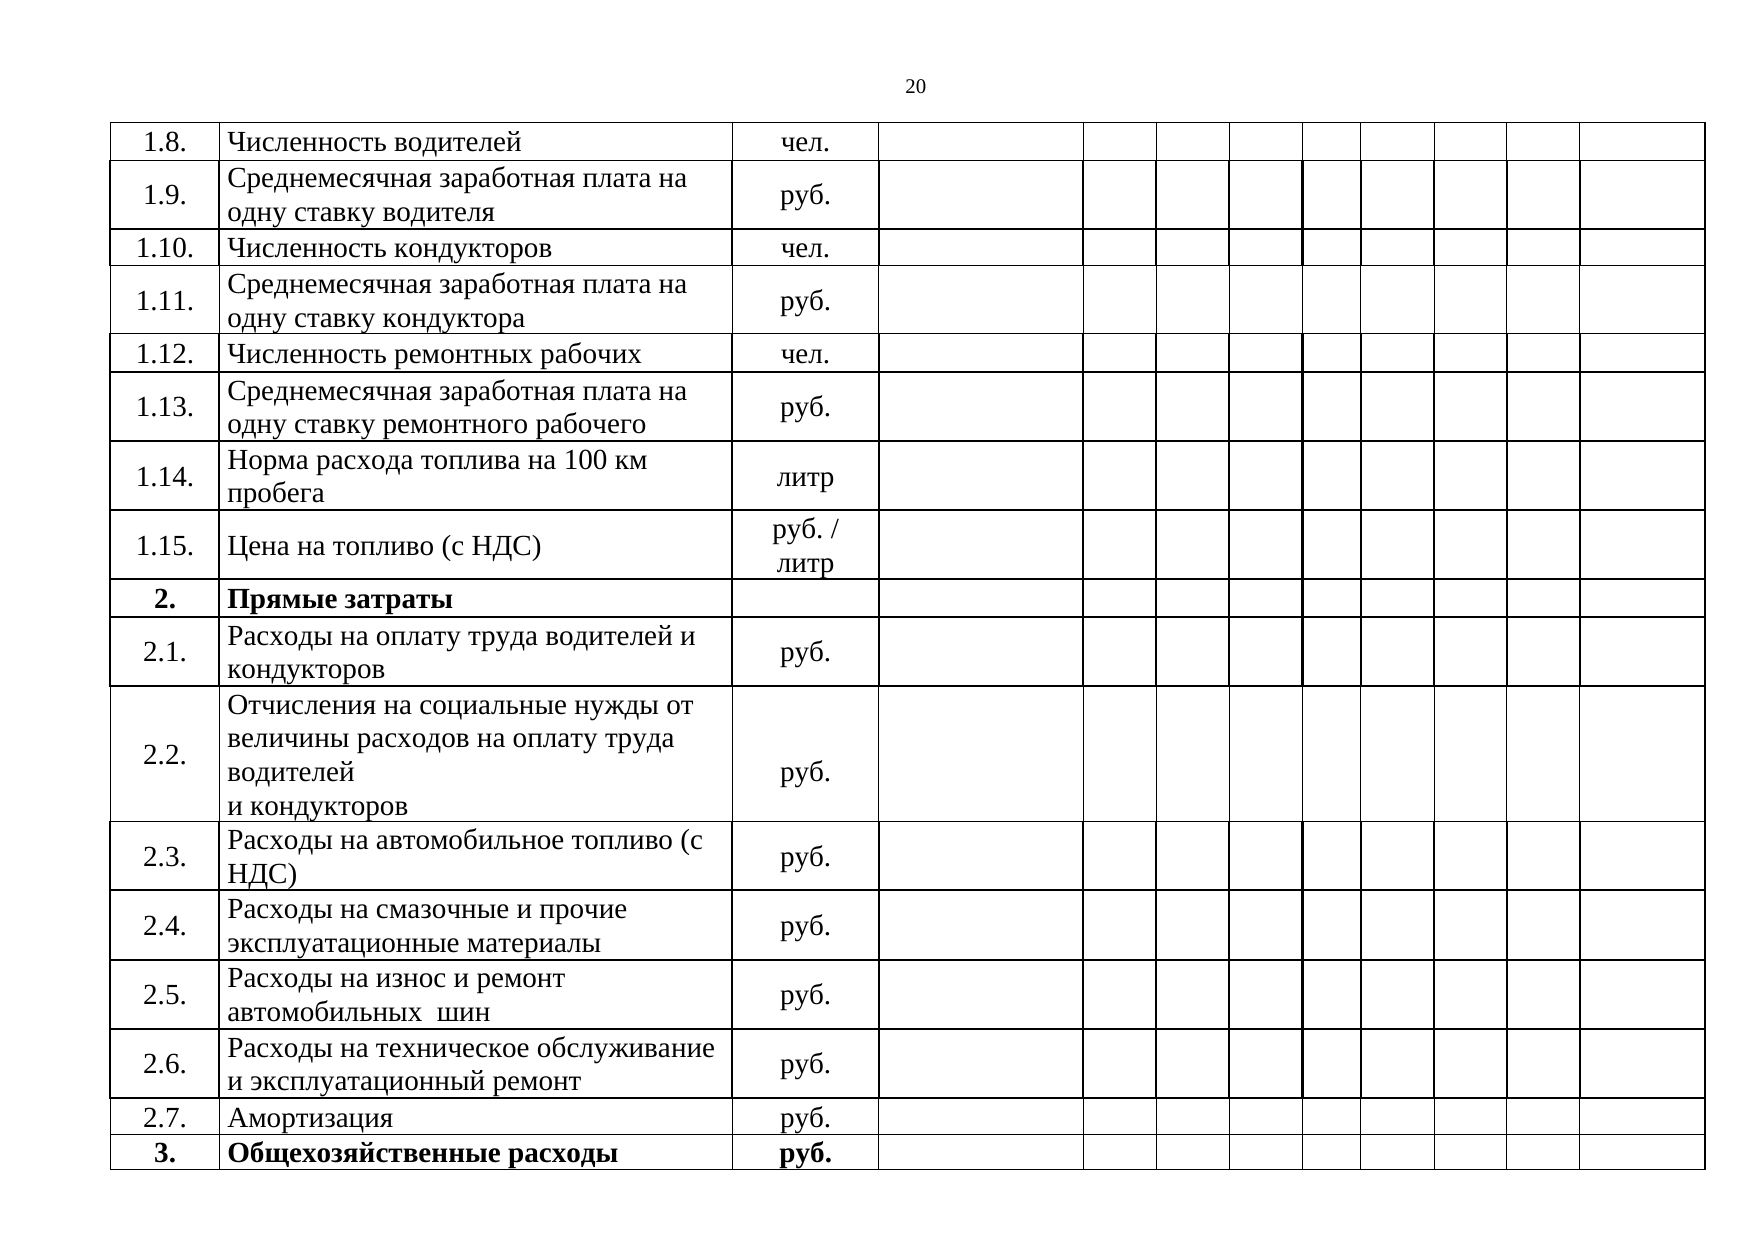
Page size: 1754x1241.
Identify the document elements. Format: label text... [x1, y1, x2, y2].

table_cell [1230, 1099, 1302, 1134]
table_cell руб. [733, 1135, 878, 1169]
table_cell Расходы на оплату труда водителей и кондукторов [220, 618, 731, 685]
table_cell [1230, 442, 1301, 509]
table_cell [1304, 373, 1360, 440]
table_cell [1084, 161, 1155, 228]
table_cell руб. [733, 161, 878, 228]
table_cell [1507, 1135, 1579, 1169]
table_cell [1581, 618, 1704, 685]
table_cell [1230, 266, 1302, 333]
table_cell [1084, 442, 1155, 509]
table_cell [1508, 334, 1579, 371]
table_cell [1435, 1135, 1506, 1169]
table_cell [1230, 334, 1301, 371]
table_cell [880, 961, 1082, 1028]
table_cell [1303, 687, 1360, 821]
table_cell [1304, 230, 1360, 265]
table_cell [1084, 822, 1155, 889]
table_cell [1157, 961, 1228, 1028]
table_cell Расходы на автомобильное топливо (с НДС) [220, 822, 731, 889]
table_cell [1304, 1030, 1360, 1097]
table_cell [1230, 580, 1301, 616]
table_cell [1362, 891, 1433, 958]
table_cell [1435, 511, 1506, 578]
table_cell [1084, 1135, 1156, 1169]
table_cell руб. [733, 961, 878, 1028]
table_cell чел. [733, 230, 878, 265]
table_cell [1157, 1135, 1229, 1169]
table_cell [1303, 266, 1360, 333]
table_cell [880, 822, 1082, 889]
table_cell [879, 1135, 1083, 1169]
table_cell [1157, 580, 1228, 616]
table_cell [1435, 161, 1506, 228]
table_cell [1508, 618, 1579, 685]
table_cell [1581, 442, 1704, 509]
table_cell Расходы на износ и ремонт автомобильных шин [220, 961, 731, 1028]
table_cell [1435, 442, 1506, 509]
table_cell [1507, 266, 1579, 333]
table_cell [733, 580, 878, 616]
table_cell [1508, 161, 1579, 228]
table_cell [1362, 373, 1433, 440]
table_cell [1304, 334, 1360, 371]
table_cell [1304, 961, 1360, 1028]
table_cell [1581, 161, 1704, 228]
table_cell Среднемесячная заработная плата на одну ставку ремонтного рабочего [220, 373, 731, 440]
table_cell чел. [733, 334, 878, 371]
table_cell [1361, 266, 1434, 333]
table_cell [1303, 1099, 1360, 1134]
table_cell [1580, 687, 1704, 821]
table_cell [1157, 442, 1228, 509]
table_cell 2.1. [111, 618, 218, 685]
table_cell [880, 230, 1082, 265]
table_cell 2.5. [111, 961, 218, 1028]
table_cell [1362, 1030, 1433, 1097]
table_cell [1303, 123, 1360, 159]
table_cell 1.12. [111, 334, 218, 371]
table_cell [880, 1030, 1082, 1097]
table_cell [1230, 822, 1301, 889]
table_cell [1084, 687, 1156, 821]
table_cell [1362, 822, 1433, 889]
table_cell руб. [733, 822, 878, 889]
table_cell [1084, 373, 1155, 440]
table_cell [880, 580, 1082, 616]
table_cell [1230, 961, 1301, 1028]
table_cell Численность ремонтных рабочих [220, 334, 731, 371]
table_cell [1435, 123, 1506, 159]
table_cell [1508, 580, 1579, 616]
table_cell [1435, 891, 1506, 958]
table_cell руб. [733, 1030, 878, 1097]
table_cell 2.2. [111, 687, 219, 821]
table_cell [1435, 373, 1506, 440]
table_cell [1508, 511, 1579, 578]
table_cell 2.7. [111, 1099, 219, 1134]
table_cell [1157, 230, 1228, 265]
table_cell [879, 123, 1083, 159]
table_cell [1157, 373, 1228, 440]
table_cell [1230, 373, 1301, 440]
table_cell 2. [111, 580, 218, 616]
table_cell [880, 442, 1082, 509]
table_cell [880, 618, 1082, 685]
table_cell [1508, 442, 1579, 509]
table_cell [1084, 961, 1155, 1028]
table_cell [1230, 1030, 1301, 1097]
table_cell [1508, 373, 1579, 440]
table_cell [1304, 891, 1360, 958]
table_cell [1304, 822, 1360, 889]
table_cell [1157, 618, 1228, 685]
table_cell Цена на топливо (с НДС) [220, 511, 731, 578]
table_cell [880, 511, 1082, 578]
table_cell [1362, 161, 1433, 228]
table_cell [1157, 1099, 1229, 1134]
table_cell [1435, 618, 1506, 685]
table_cell Численность кондукторов [220, 230, 731, 265]
table_cell руб. / литр [733, 511, 878, 578]
table_cell руб. [733, 266, 878, 333]
table_cell [1508, 822, 1579, 889]
table_cell [1435, 266, 1506, 333]
table_cell [880, 891, 1082, 958]
table_cell Норма расхода топлива на 100 км пробега [220, 442, 731, 509]
table_cell Среднемесячная заработная плата на одну ставку кондуктора [220, 266, 732, 333]
table_cell [1581, 334, 1704, 371]
table_cell Отчисления на социальные нужды от величины расходов на оплату труда водителей и кондукторов [220, 687, 732, 821]
table_cell 2.3. [111, 822, 218, 889]
table_cell 1.15. [111, 511, 218, 578]
table_cell [1508, 891, 1579, 958]
table_cell [1507, 1099, 1579, 1134]
table_cell [1304, 511, 1360, 578]
table_cell [1084, 1030, 1155, 1097]
table_cell руб. [733, 891, 878, 958]
table_cell [1362, 961, 1433, 1028]
table_cell 3. [111, 1135, 219, 1169]
table_cell [1435, 580, 1506, 616]
table_cell 2.6. [111, 1030, 218, 1097]
table_cell [1084, 618, 1155, 685]
table_cell [1157, 687, 1229, 821]
table_cell [1157, 1030, 1228, 1097]
table_cell [1581, 511, 1704, 578]
table_cell 2.4. [111, 891, 218, 958]
table_cell [1084, 266, 1156, 333]
table_cell [1230, 123, 1302, 159]
table_cell [1435, 961, 1506, 1028]
table_cell [1362, 618, 1433, 685]
table_cell [1580, 1099, 1704, 1134]
table_cell [880, 334, 1082, 371]
table_cell [1361, 1099, 1434, 1134]
table_cell 1.11. [111, 266, 219, 333]
table_cell [1435, 822, 1506, 889]
table_cell [1084, 334, 1155, 371]
table_cell [1435, 230, 1506, 265]
table_cell [1230, 618, 1301, 685]
table_cell [1580, 1135, 1704, 1169]
table_cell [1508, 961, 1579, 1028]
table_cell чел. [733, 123, 878, 159]
table_cell Расходы на смазочные и прочие эксплуатационные материалы [220, 891, 731, 958]
table_cell [1507, 687, 1579, 821]
table_cell [1230, 1135, 1302, 1169]
table_cell [1581, 1030, 1704, 1097]
table_cell [1230, 511, 1301, 578]
table_cell Прямые затраты [220, 580, 731, 616]
table_cell Расходы на техническое обслуживание и эксплуатационный ремонт [220, 1030, 731, 1097]
table_cell Численность водителей [220, 123, 732, 159]
table_cell [1507, 123, 1579, 159]
table_cell [1361, 687, 1434, 821]
table_cell литр [733, 442, 878, 509]
table_cell [1084, 580, 1155, 616]
table_cell [1362, 230, 1433, 265]
table_cell руб. [733, 618, 878, 685]
table_cell [1157, 511, 1228, 578]
table_cell [879, 266, 1083, 333]
table_cell [1362, 511, 1433, 578]
table_cell [1304, 442, 1360, 509]
table_cell [1580, 123, 1704, 159]
table_cell Среднемесячная заработная плата на одну ставку водителя [220, 161, 731, 228]
table_cell [1157, 891, 1228, 958]
table_cell [880, 373, 1082, 440]
table_cell [1230, 687, 1302, 821]
table_cell [1581, 961, 1704, 1028]
table_cell Амортизация [220, 1099, 732, 1134]
table_cell [1084, 511, 1155, 578]
table_cell [1580, 266, 1704, 333]
table_cell [1230, 230, 1301, 265]
table_cell [880, 161, 1082, 228]
table_cell [1581, 580, 1704, 616]
table_cell [1581, 891, 1704, 958]
table_cell руб. [733, 1099, 878, 1134]
table_cell [1362, 442, 1433, 509]
table_cell 1.8. [111, 123, 219, 159]
table_cell 1.14. [111, 442, 218, 509]
table_cell руб. [733, 373, 878, 440]
table_cell [1362, 580, 1433, 616]
table_cell [879, 1099, 1083, 1134]
table_cell [1230, 891, 1301, 958]
table_cell [1508, 1030, 1579, 1097]
table_cell [1435, 1099, 1506, 1134]
table_cell [1084, 891, 1155, 958]
table_cell [1304, 580, 1360, 616]
table_cell [1157, 822, 1228, 889]
table_cell [1084, 230, 1155, 265]
table_cell 1.10. [111, 230, 218, 265]
table_cell 1.9. [111, 161, 218, 228]
table_cell [1157, 334, 1228, 371]
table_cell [220, 1135, 732, 1169]
table_cell [1304, 161, 1360, 228]
table_cell [1581, 822, 1704, 889]
table_cell [1435, 687, 1506, 821]
table_cell [1084, 123, 1156, 159]
table_cell [879, 687, 1083, 821]
table_cell [1304, 618, 1360, 685]
table_cell [1157, 266, 1229, 333]
table_cell руб. [733, 687, 878, 821]
table_cell [1435, 334, 1506, 371]
table_cell 1.13. [111, 373, 218, 440]
table_cell [1581, 230, 1704, 265]
table_cell [1157, 161, 1228, 228]
table_cell [1303, 1135, 1360, 1169]
table_cell [1581, 373, 1704, 440]
table_cell [1508, 230, 1579, 265]
table_cell [1435, 1030, 1506, 1097]
table_cell [1084, 1099, 1156, 1134]
table_cell [1361, 123, 1434, 159]
table_cell [1361, 1135, 1434, 1169]
table_cell [1157, 123, 1229, 159]
table_cell [1230, 161, 1301, 228]
table_cell [1362, 334, 1433, 371]
